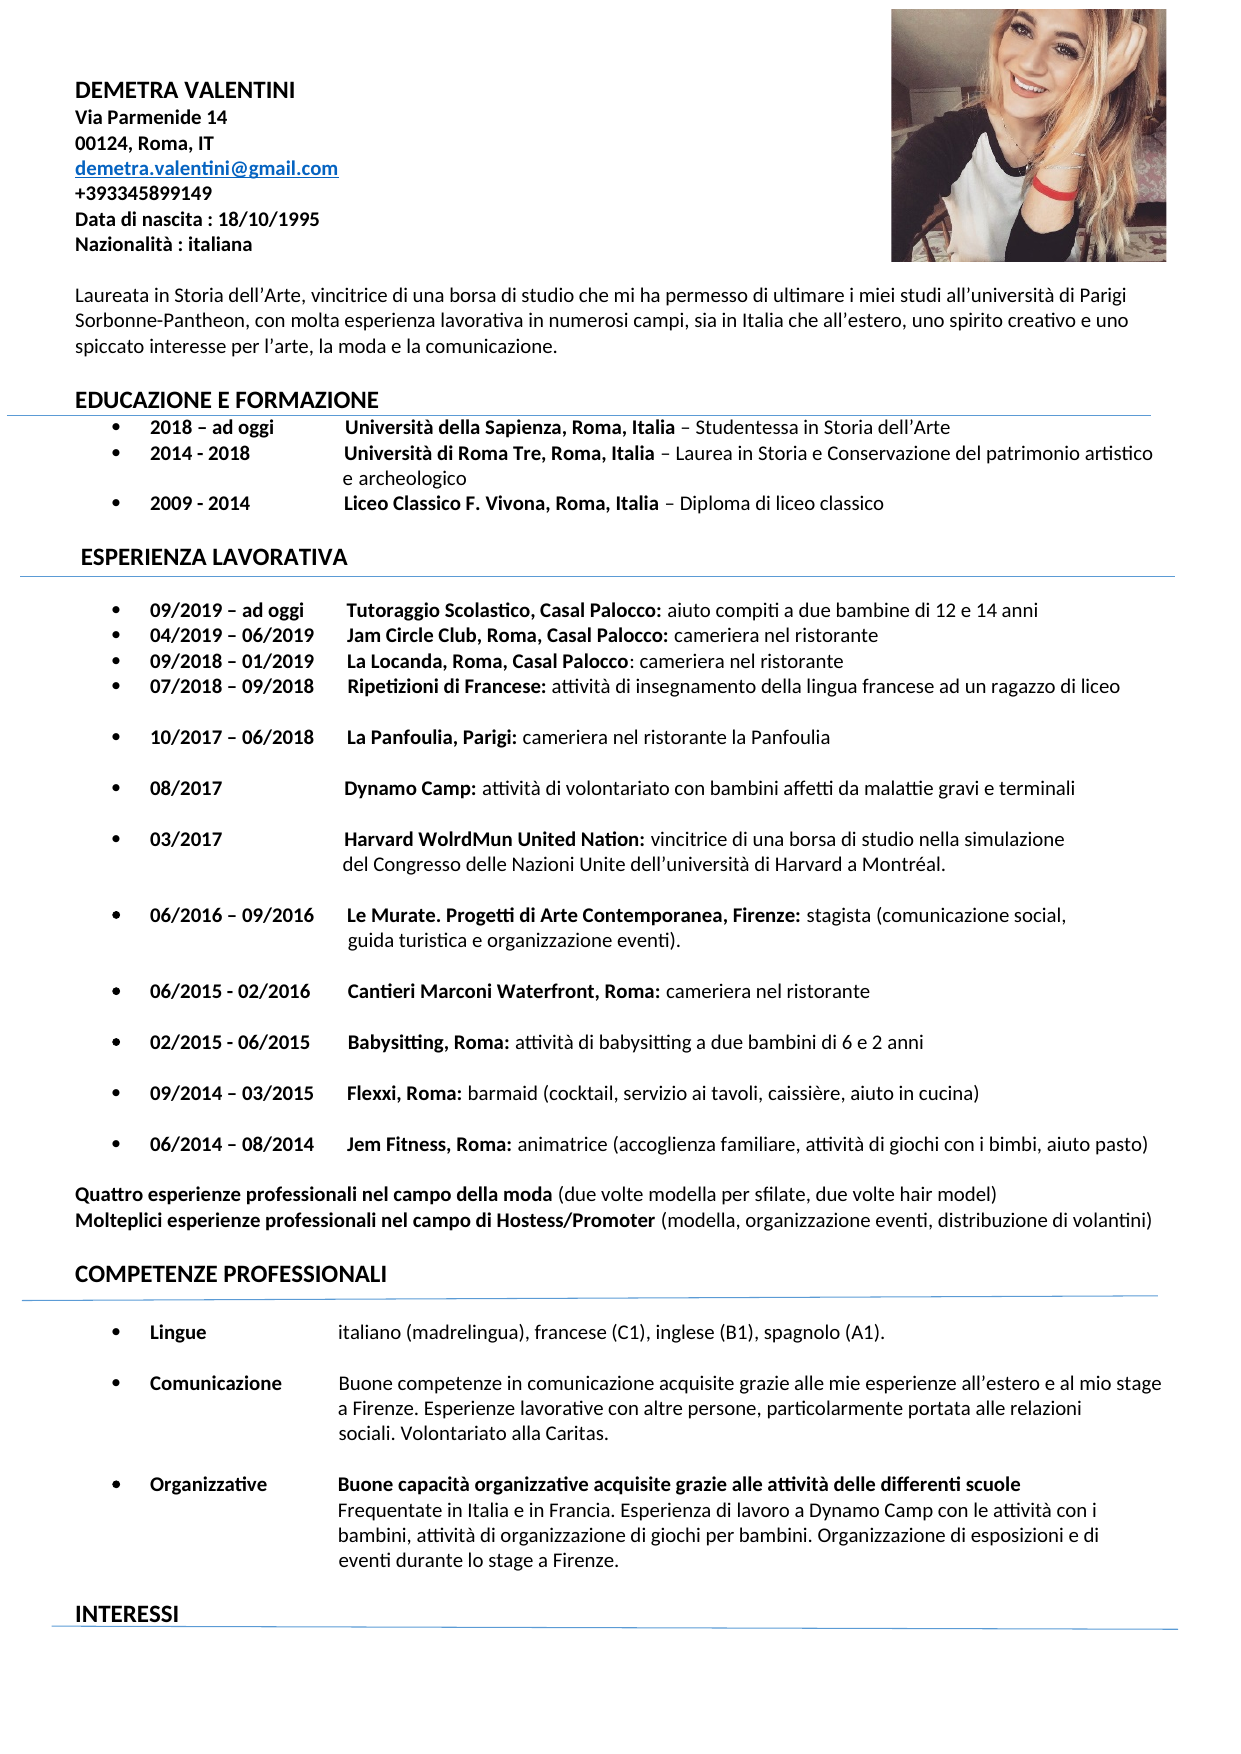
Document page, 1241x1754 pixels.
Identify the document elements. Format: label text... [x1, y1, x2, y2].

list bambini, attività di organizzazione di giochi per bambini. Organizzazione di esposizioni e di [150, 1522, 1165, 1548]
list 03/2017 Harvard WolrdMun United Nation: vincitrice di una borsa di studio nella simulazione [112, 826, 1165, 851]
list Comunicazione Buone competenze in comunicazione acquisite grazie alle mie esperienze all’estero e al mio stage [112, 1370, 1165, 1395]
text INTERESSI [75, 1598, 1165, 1628]
list 10/2017 – 06/2018 La Panfoulia, Parigi: cameriera nel ristorante la Panfoulia [112, 724, 1165, 749]
text Molteplici esperienze professionali nel campo di Hostess/Promoter (modella, organizzazione eventi, distribuzione di volantini) [75, 1207, 1165, 1232]
text COMPETENZE PROFESSIONALI [75, 1258, 1165, 1288]
text Quattro esperienze professionali nel campo della moda (due volte modella per sfilate, due volte hair model) [75, 1182, 1165, 1207]
list 2014 - 2018 Università di Roma Tre, Roma, Italia – Laurea in Storia e Conservazione del patrimonio artistico [112, 440, 1165, 465]
list 06/2014 – 08/2014 Jem Fitness, Roma: animatrice (accoglienza familiare, attività di giochi con i bimbi, aiuto pasto) [112, 1131, 1165, 1156]
list Frequentate in Italia e in Francia. Esperienza di lavoro a Dynamo Camp con le attività con i [150, 1497, 1165, 1522]
text sociali. Volontariato alla Caritas. [150, 1421, 1165, 1446]
list eventi durante lo stage a Firenze. [150, 1548, 1165, 1573]
list Organizzative Buone capacità organizzative acquisite grazie alle attività delle differenti scuole [112, 1471, 1165, 1497]
list 08/2017 Dynamo Camp: attività di volontariato con bambini affetti da malattie gravi e terminali [112, 775, 1165, 800]
list guida turistica e organizzazione eventi). [150, 927, 1165, 953]
text e archeologico [75, 465, 1165, 491]
list 02/2015 - 06/2015 Babysitting, Roma: attività di babysitting a due bambini di 6 e 2 anni [112, 1029, 1165, 1054]
list 07/2018 – 09/2018 Ripetizioni di Francese: attività di insegnamento della lingua francese ad un ragazzo di liceo [112, 673, 1165, 699]
text Laureata in Storia dell’Arte, vincitrice di una borsa di studio che mi ha permesso di ultimare i miei studi all’università di Parigi Sorbonne-Pantheon, con molta esperienza lavorativa in numerosi campi, sia in Italia che all’estero, uno spirito creativo e uno spiccato interesse per l’arte, la moda e la comunicazione. [75, 282, 1165, 358]
list 2018 – ad oggi Università della Sapienza, Roma, Italia – Studentessa in Storia dell’Arte [112, 414, 1165, 440]
text a Firenze. Esperienze lavorative con altre persone, particolarmente portata alle relazioni [150, 1395, 1165, 1421]
list 06/2016 – 09/2016 Le Murate. Progetti di Arte Contemporanea, Firenze: stagista (comunicazione social, [112, 902, 1165, 927]
list 09/2014 – 03/2015 Flexxi, Roma: barmaid (cocktail, servizio ai tavoli, caissière, aiuto in cucina) [112, 1080, 1165, 1105]
list Lingue italiano (madrelingua), francese (C1), inglese (B1), spagnolo (A1). [112, 1319, 1165, 1344]
list 09/2019 – ad oggi Tutoraggio Scolastico, Casal Palocco: aiuto compiti a due bambine di 12 e 14 anni [112, 597, 1165, 622]
text ESPERIENZA LAVORATIVA [75, 541, 1165, 572]
picture [891, 9, 1167, 262]
text EDUCAZIONE E FORMAZIONE [75, 384, 1165, 414]
list 06/2015 - 02/2016 Cantieri Marconi Waterfront, Roma: cameriera nel ristorante [112, 978, 1165, 1004]
list 2009 - 2014 Liceo Classico F. Vivona, Roma, Italia – Diploma di liceo classico [112, 491, 1165, 516]
text del Congresso delle Nazioni Unite dell’università di Harvard a Montréal. [75, 851, 1165, 877]
list 09/2018 – 01/2019 La Locanda, Roma, Casal Palocco: cameriera nel ristorante [112, 648, 1165, 673]
list 04/2019 – 06/2019 Jam Circle Club, Roma, Casal Palocco: cameriera nel ristorante [112, 622, 1165, 648]
